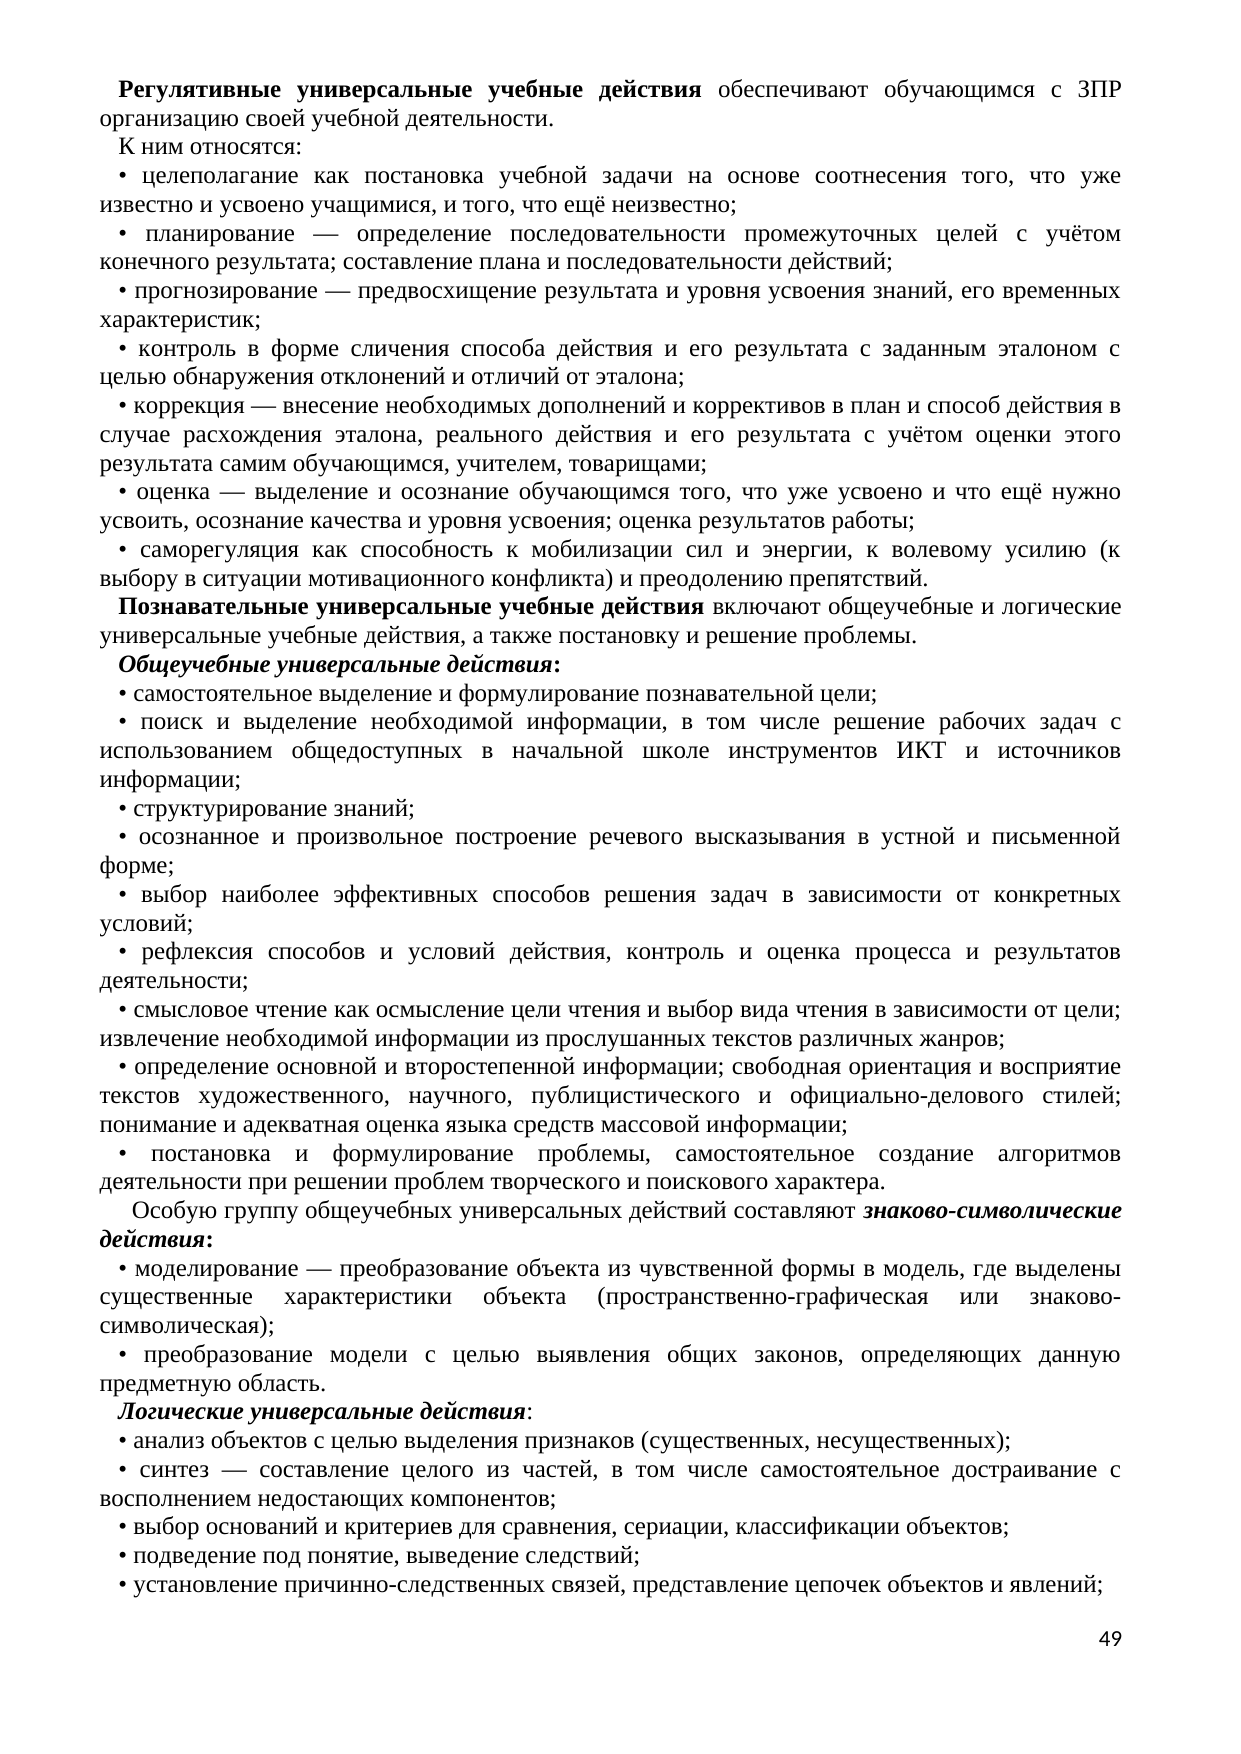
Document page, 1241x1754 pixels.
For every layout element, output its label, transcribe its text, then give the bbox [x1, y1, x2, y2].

text • рефлексия способов и условий действия, контроль и оценка процесса и результатов деятельности; [99, 936, 1122, 994]
text • структурирование знаний; [99, 793, 1122, 821]
text • постановка и формулирование проблемы, самостоятельное создание алгоритмов деятельности при решении проблем творческого и поискового характера. [99, 1138, 1122, 1195]
text • прогнозирование — предвосхищение результата и уровня усвоения знаний, его временных характеристик; [99, 275, 1122, 333]
text Общеучебные универсальные действия: [99, 649, 1122, 678]
text • самостоятельное выделение и формулирование познавательной цели; [99, 678, 1122, 706]
text • выбор наиболее эффективных способов решения задач в зависимости от конкретных условий; [99, 879, 1122, 936]
text • саморегуляция как способность к мобилизации сил и энергии, к волевому усилию (к выбору в ситуации мотивационного конфликта) и преодолению препятствий. [99, 534, 1122, 591]
text • выбор оснований и критериев для сравнения, сериации, классификации объектов; [99, 1511, 1122, 1540]
text • контроль в форме сличения способа действия и его результата с заданным эталоном с целью обнаружения отклонений и отличий от эталона; [99, 333, 1122, 390]
text • анализ объектов с целью выделения признаков (существенных, несущественных); [99, 1425, 1122, 1454]
text • осознанное и произвольное построение речевого высказывания в устной и письменной форме; [99, 821, 1122, 879]
text • оценка — выделение и осознание обучающимся того, что уже усвоено и что ещё нужно усвоить, осознание качества и уровня усвоения; оценка результатов работы; [99, 476, 1122, 534]
text • установление причинно-следственных связей, представление цепочек объектов и явлений; [99, 1569, 1122, 1598]
text Познавательные универсальные учебные действия включают общеучебные и логические универсальные учебные действия, а также постановку и решение проблемы. [99, 591, 1122, 649]
text • моделирование — преобразование объекта из чувственной формы в модель, где выделены существенные характеристики объекта (пространственно-графическая или знаково-символическая); [99, 1253, 1122, 1339]
text • преобразование модели с целью выявления общих законов, определяющих данную предметную область. [99, 1339, 1122, 1396]
text • определение основной и второстепенной информации; свободная ориентация и восприятие текстов художественного, научного, публицистического и официально-делового стилей; понимание и адекватная оценка языка средств массовой информации; [99, 1051, 1122, 1138]
text • планирование — определение последовательности промежуточных целей с учётом конечного результата; составление плана и последовательности действий; [99, 218, 1122, 275]
text • поиск и выделение необходимой информации, в том числе решение рабочих задач с использованием общедоступных в начальной школе инструментов ИКТ и источников информации; [99, 706, 1122, 793]
text • целеполагание как постановка учебной задачи на основе соотнесения того, что уже известно и усвоено учащимися, и того, что ещё неизвестно; [99, 160, 1122, 218]
text • коррекция — внесение необходимых дополнений и коррективов в план и способ действия в случае расхождения эталона, реального действия и его результата с учётом оценки этого результата самим обучающимся, учителем, товарищами; [99, 390, 1122, 476]
text • подведение под понятие, выведение следствий; [99, 1540, 1122, 1569]
text Логические универсальные действия: [99, 1396, 1122, 1425]
text Особую группу общеучебных универсальных действий составляют знаково-символические действия: [99, 1195, 1122, 1253]
text • смысловое чтение как осмысление цели чтения и выбор вида чтения в зависимости от цели; извлечение необходимой информации из прослушанных текстов различных жанров; [99, 994, 1122, 1051]
text К ним относятся: [99, 131, 1122, 160]
text • синтез — составление целого из частей, в том числе самостоятельное достраивание с восполнением недостающих компонентов; [99, 1454, 1122, 1511]
text Регулятивные универсальные учебные действия обеспечивают обучающимся с ЗПР организацию своей учебной деятельности. [99, 74, 1122, 131]
